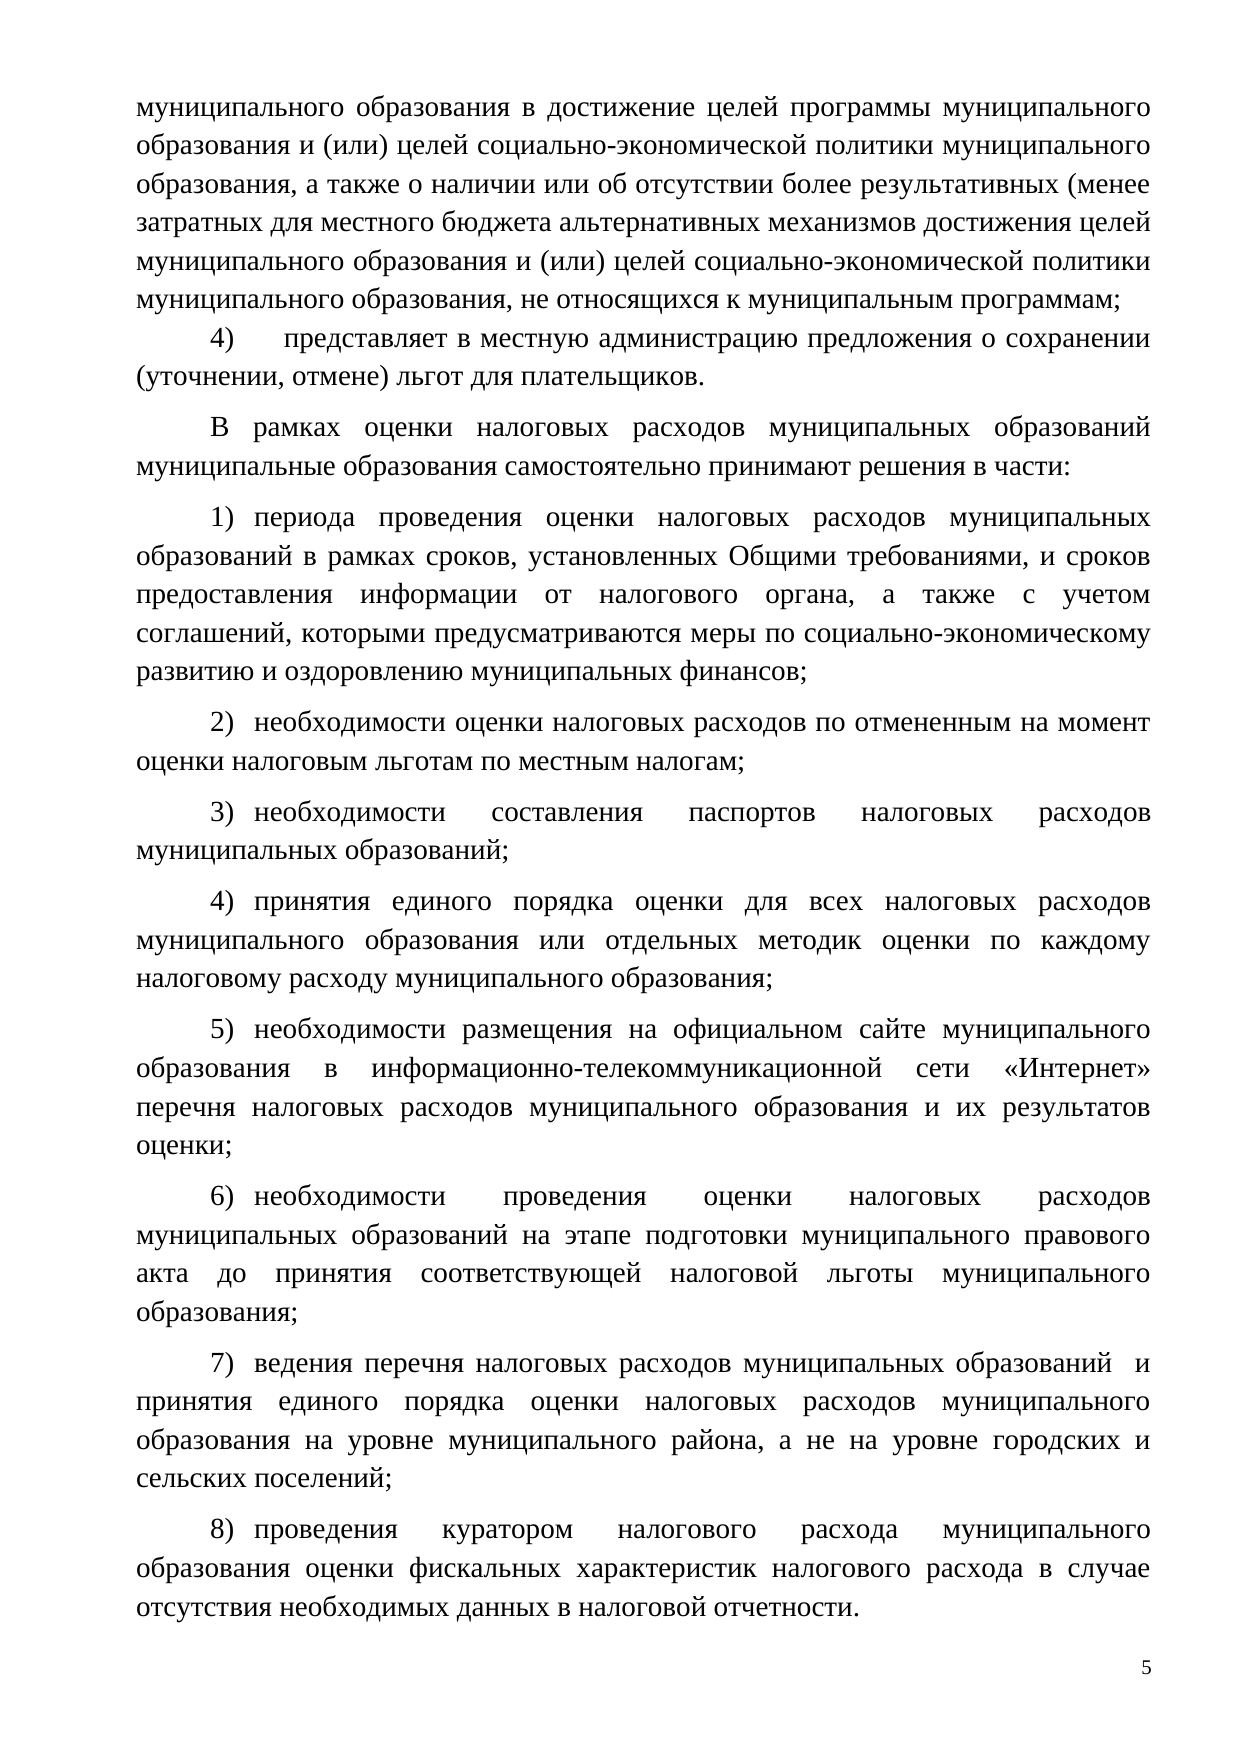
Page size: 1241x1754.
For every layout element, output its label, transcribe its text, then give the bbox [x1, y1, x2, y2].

list проведения куратором налогового расхода муниципального образования оценки фискальных характеристик налогового расхода в случае отсутствия необходимых данных в налоговой отчетности. [136, 1512, 1152, 1622]
text В рамках оценки налоговых расходов муниципальных образований муниципальные образования самостоятельно принимают решения в части: [136, 409, 1152, 482]
list необходимости проведения оценки налоговых расходов муниципальных образований на этапе подготовки муниципального правового акта до принятия соответствующей налоговой льготы муниципального образования; [136, 1178, 1152, 1327]
list необходимости оценки налоговых расходов по отмененным на момент оценки налоговым льготам по местным налогам; [136, 704, 1152, 776]
list представляет в местную администрацию предложения о сохранении (уточнении, отмене) льгот для плательщиков. [136, 320, 1152, 392]
list необходимости размещения на официальном сайте муниципального образования в информационно-телекоммуникационной сети «Интернет» перечня налоговых расходов муниципального образования и их результатов оценки; [136, 1012, 1152, 1161]
list ведения перечня налоговых расходов муниципальных образований и принятия единого порядка оценки налоговых расходов муниципального образования на уровне муниципального района, а не на уровне городских и сельских поселений; [136, 1345, 1152, 1494]
list необходимости составления паспортов налоговых расходов муниципальных образований; [136, 794, 1152, 866]
list периода проведения оценки налоговых расходов муниципальных образований в рамках сроков, установленных Общими требованиями, и сроков предоставления информации от налогового органа, а также с учетом соглашений, которыми предусматриваются меры по социально-экономическому развитию и оздоровлению муниципальных финансов; [136, 499, 1152, 687]
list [136, 89, 1152, 315]
list принятия единого порядка оценки для всех налоговых расходов муниципального образования или отдельных методик оценки по каждому налоговому расходу муниципального образования; [136, 883, 1152, 994]
